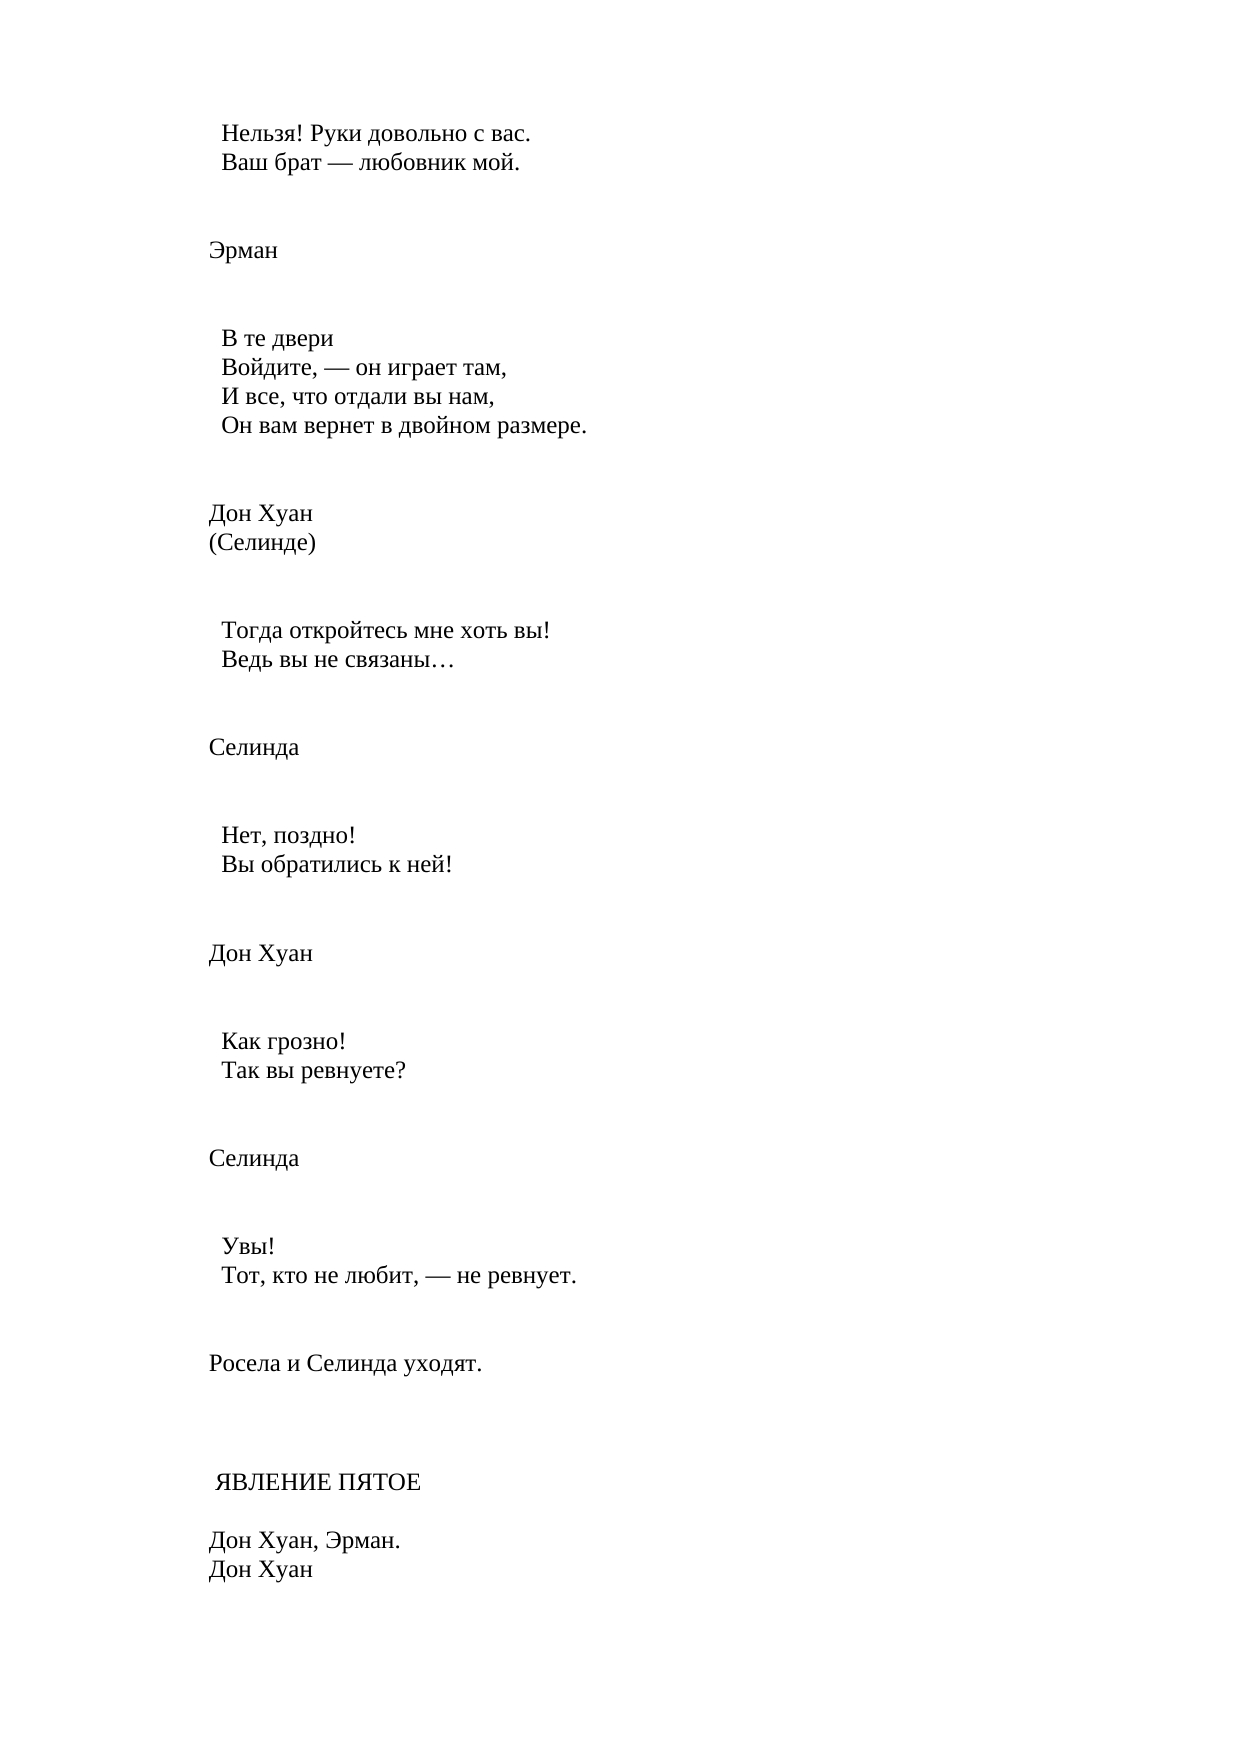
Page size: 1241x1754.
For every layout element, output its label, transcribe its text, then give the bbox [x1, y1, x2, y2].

text Вы обратились к ней! [177, 849, 1152, 878]
text Так вы ревнуете? [177, 1055, 1152, 1083]
text Дон Хуан [177, 938, 1152, 966]
text Дон Хуан [177, 498, 1152, 527]
text Селинда [177, 1143, 1152, 1172]
text Дон Хуан, Эрман. [177, 1525, 1152, 1554]
text Эрман [177, 235, 1152, 264]
text Ведь вы не связаны… [177, 644, 1152, 673]
text Нет, поздно! [177, 821, 1152, 849]
text Росела и Селинда уходят. [177, 1348, 1152, 1377]
text Тот, кто не любит, — не ревнует. [177, 1260, 1152, 1289]
text Селинда [177, 732, 1152, 761]
text Нельзя! Руки довольно с вас. [177, 118, 1152, 147]
text Дон Хуан [177, 1554, 1152, 1583]
text (Селинде) [177, 527, 1152, 556]
text ЯВЛЕНИЕ ПЯТОЕ [177, 1467, 1152, 1495]
text Ваш брат — любовник мой. [177, 147, 1152, 176]
text Он вам вернет в двойном размере. [177, 410, 1152, 438]
text И все, что отдали вы нам, [177, 381, 1152, 410]
text Увы! [177, 1231, 1152, 1260]
text Войдите, — он играет там, [177, 352, 1152, 381]
text В те двери [177, 323, 1152, 352]
text Тогда откройтесь мне хоть вы! [177, 615, 1152, 644]
text Как грозно! [177, 1026, 1152, 1055]
